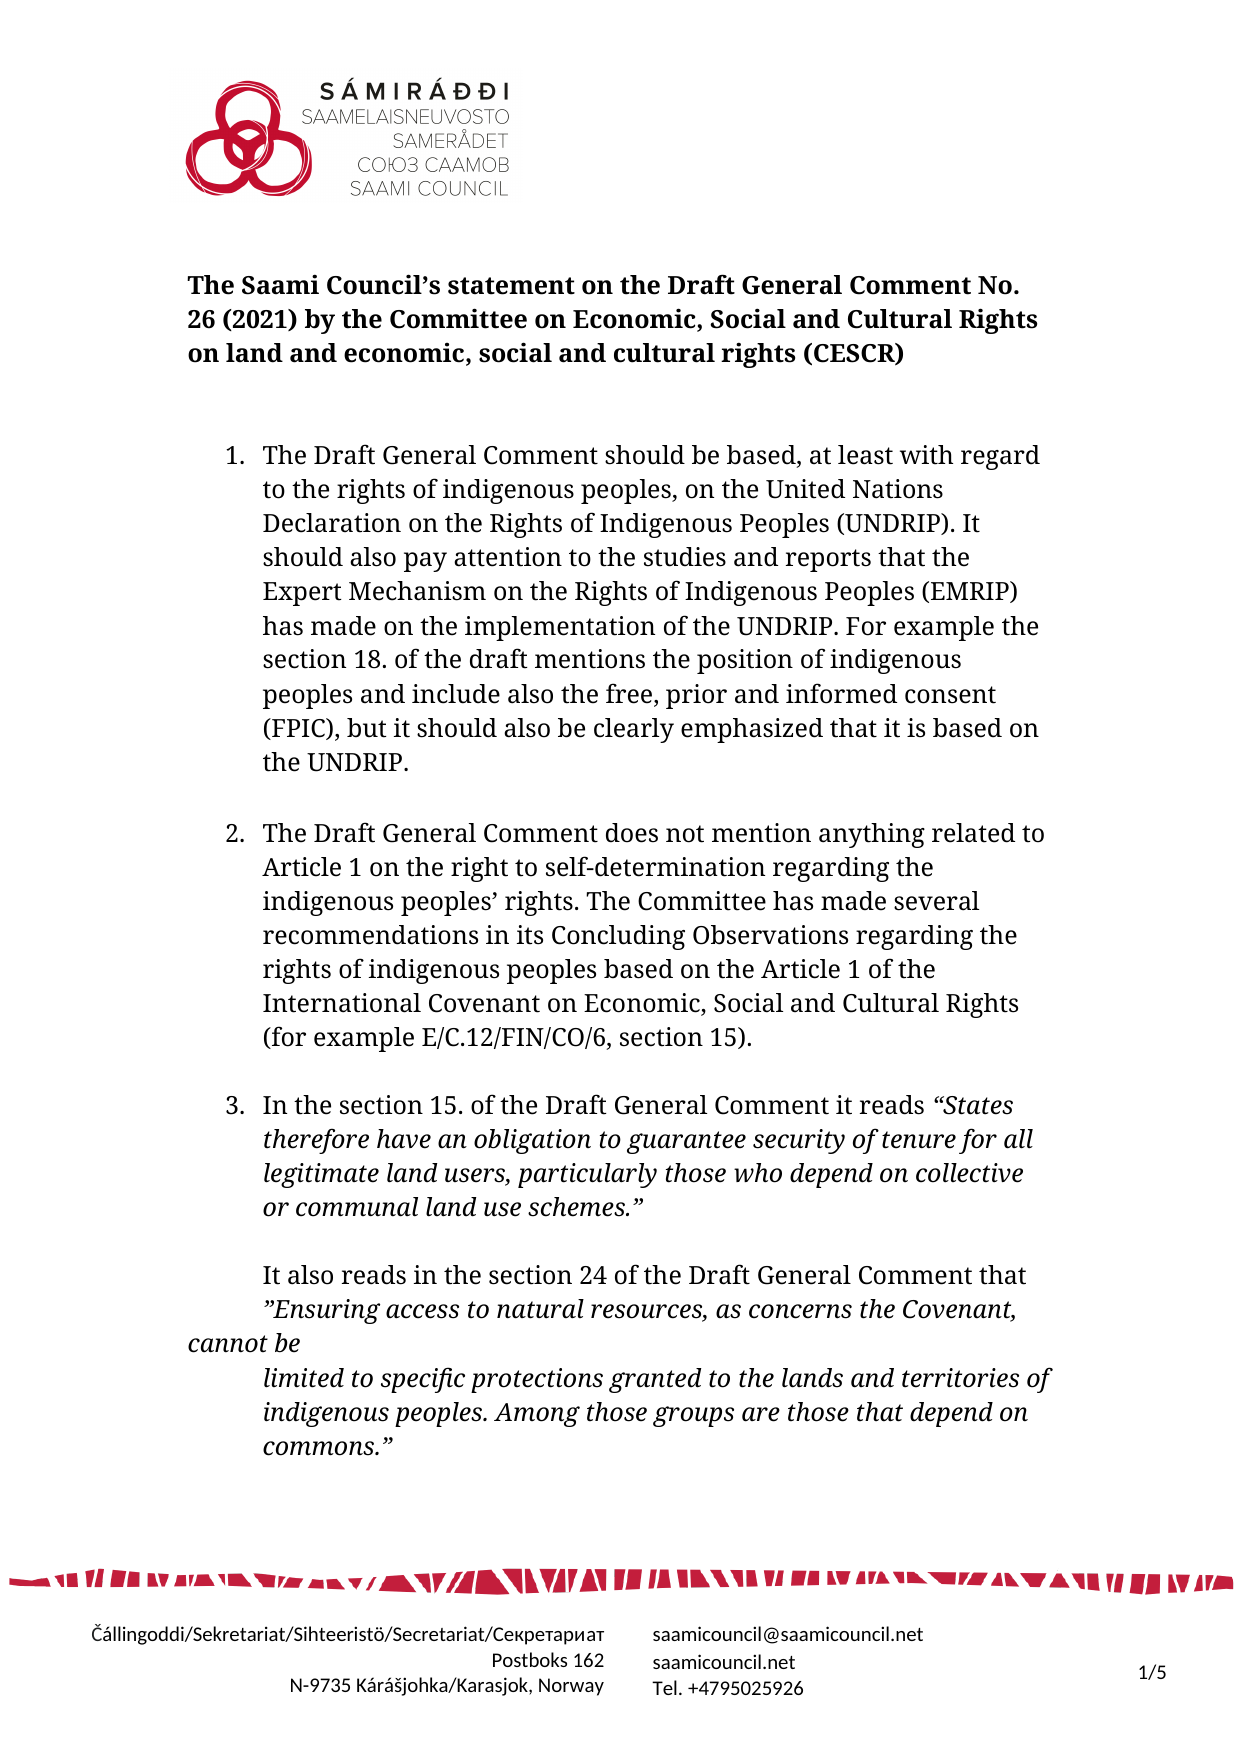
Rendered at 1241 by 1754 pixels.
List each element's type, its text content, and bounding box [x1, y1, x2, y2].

list The Draft General Comment does not mention anything related to Article 1 on the right to self-determination regarding the indigenous peoples’ rights. The Committee has made several recommendations in its Concluding Observations regarding the rights of indigenous peoples based on the Article 1 of the International Covenant on Economic, Social and Cultural Rights (for example E/C.12/FIN/CO/6, section 15). [225, 815, 1053, 1054]
text ”Ensuring access to natural resources, as concerns the Covenant, cannot be [187, 1292, 1053, 1360]
picture [168, 68, 524, 203]
list In the section 15. of the Draft General Comment it reads “States therefore have an obligation to guarantee security of tenure for all legitimate land users, particularly those who depend on collective or communal land use schemes.” [225, 1088, 1053, 1224]
text It also reads in the section 24 of the Draft General Comment that [187, 1258, 1053, 1292]
text limited to specific protections granted to the lands and territories of indigenous peoples. Among those groups are those that depend on commons.” [262, 1360, 1053, 1462]
list The Draft General Comment should be based, at least with regard to the rights of indigenous peoples, on the United Nations Declaration on the Rights of Indigenous Peoples (UNDRIP). It should also pay attention to the studies and reports that the Expert Mechanism on the Rights of Indigenous Peoples (EMRIP) has made on the implementation of the UNDRIP. For example the section 18. of the draft mentions the position of indigenous peoples and include also the free, prior and informed consent (FPIC), but it should also be clearly emphasized that it is based on the UNDRIP. [225, 438, 1053, 778]
text The Saami Council’s statement on the Draft General Comment No. 26 (2021) by the Committee on Economic, Social and Cultural Rights on land and economic, social and cultural rights (CESCR) [187, 267, 1053, 370]
